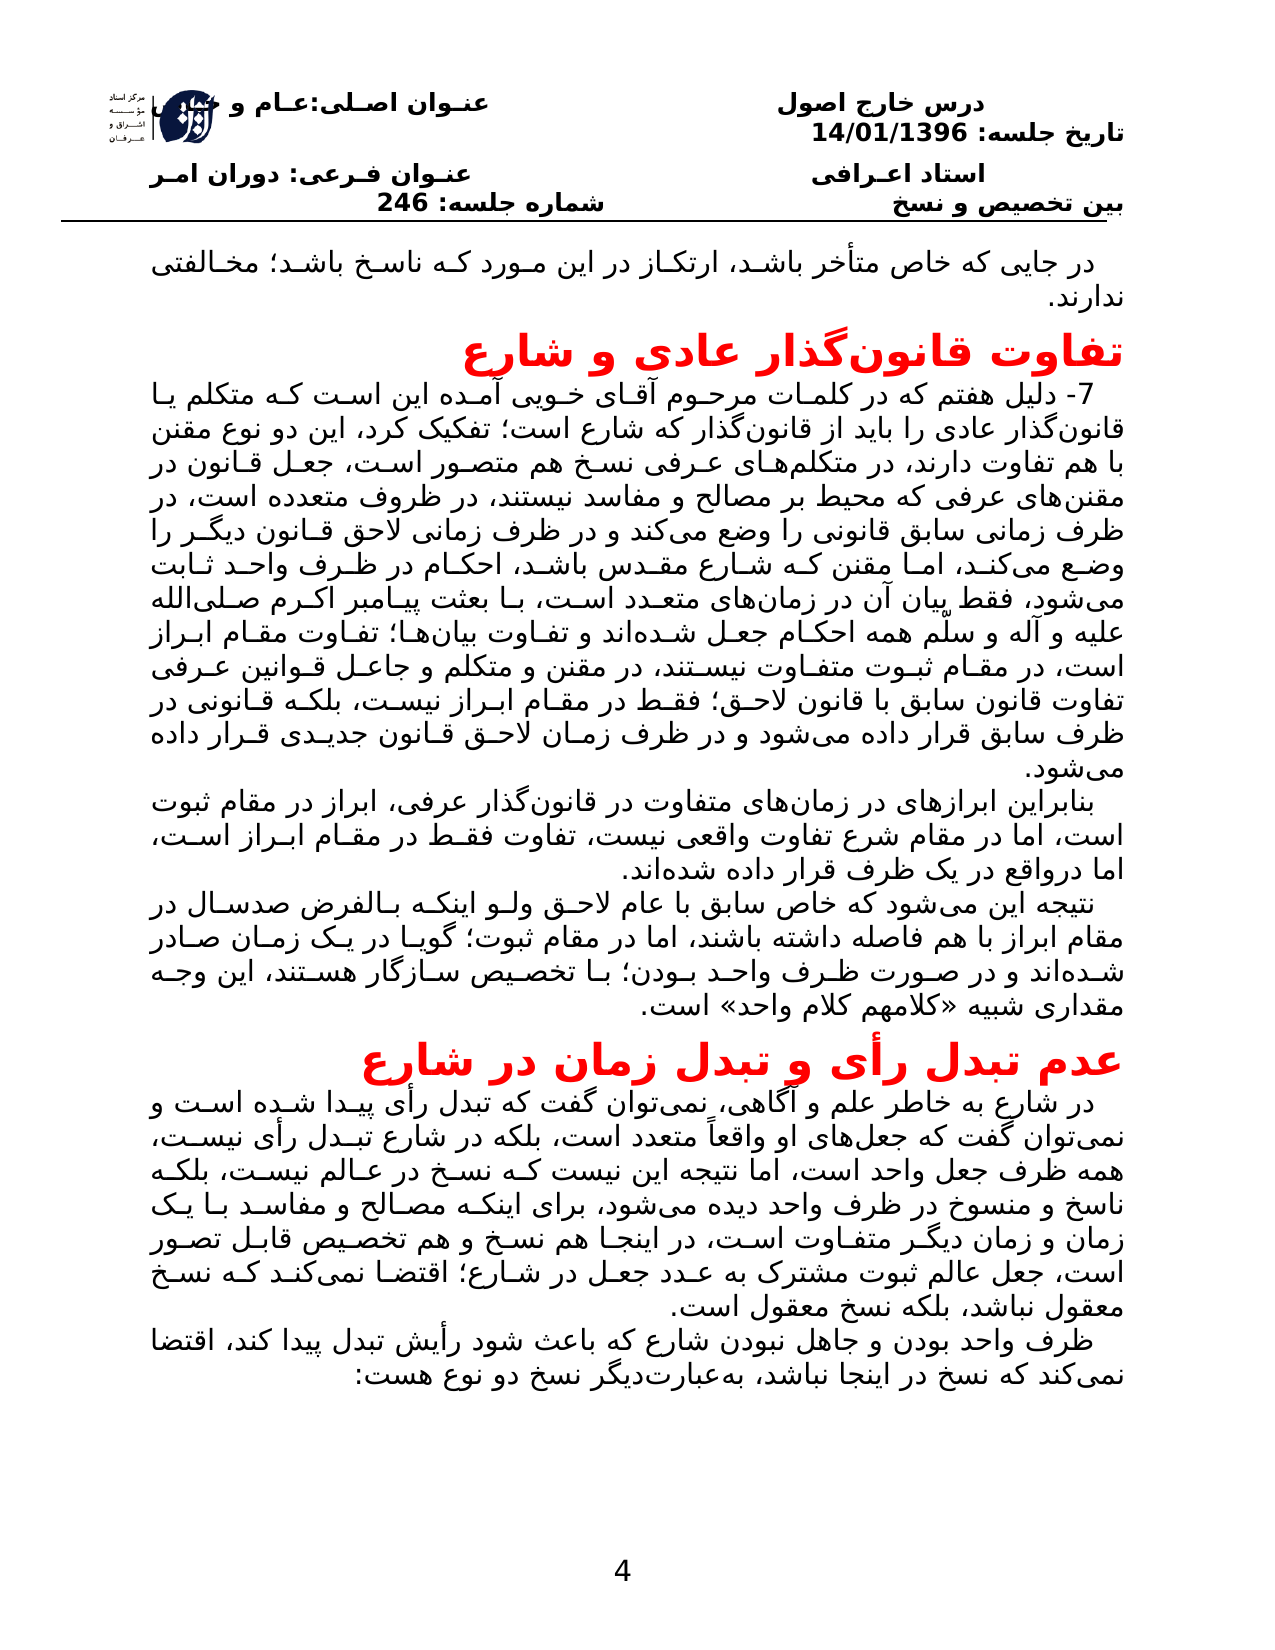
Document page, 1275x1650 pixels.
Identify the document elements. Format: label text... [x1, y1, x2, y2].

text 7- دلیل هفتم که در کلمات مرحوم آقای خویی آمده این است که متکلم یا قانون‌گذار عادی را باید از قانون‌گذار که شارع است؛ تفکیک کرد، این دو نوع مقنن با هم تفاوت دارند، در متکلم‌های عرفی نسخ هم متصور است، جعل قانون در مقنن‌های عرفی که محیط بر مصالح و مفاسد نیستند، در ظروف متعدده است، در ظرف زمانی سابق قانونی را وضع می‌کند و در ظرف زمانی لاحق قانون دیگر را وضع می‌کند، اما مقنن که شارع مقدس باشد، احکام در ظرف واحد ثابت می‌شود، فقط بیان آن در زمان‌های متعدد است، با بعثت پیامبر اکرم صلی‌الله علیه و آله و سلّم همه احکام جعل شده‌اند و تفاوت بیان‌ها؛ تفاوت مقام ابراز است، در مقام ثبوت متفاوت نیستند، در مقنن و متکلم و جاعل قوانین عرفی تفاوت قانون سابق با قانون لاحق؛ فقط در مقام ابراز نیست، بلکه قانونی در ظرف سابق قرار داده می‌شود و در ظرف زمان لاحق قانون جدیدی قرار داده می‌شود. [150, 377, 1125, 785]
text ظرف واحد بودن و جاهل نبودن شارع که باعث شود رأیش تبدل پیدا کند، اقتضا نمی‌کند که نسخ در اینجا نباشد، به‌عبارت‌دیگر نسخ دو نوع هست: [150, 1323, 1125, 1391]
subtitle تفاوت قانون‌گذار عادی و شارع [150, 326, 1125, 377]
picture [102, 86, 215, 146]
text بنابراین ابرازهای در زمان‌های متفاوت در قانون‌گذار عرفی، ابراز در مقام ثبوت است، اما در مقام شرع تفاوت واقعی نیست، تفاوت فقط در مقام ابراز است، اما درواقع در یک ظرف قرار داده شده‌اند. [150, 785, 1125, 887]
text نتیجه این می‌شود که خاص سابق با عام لاحق ولو اینکه بالفرض صدسال در مقام ابراز با هم فاصله داشته باشند، اما در مقام ثبوت؛ گویا در یک زمان صادر شده‌اند و در صورت ظرف واحد بودن؛ با تخصیص سازگار هستند، این وجه مقداری شبیه «کلامهم کلام واحد» است. [150, 887, 1125, 1022]
subtitle عدم تبدل رأی و تبدل زمان در شارع [150, 1035, 1125, 1086]
text در جایی که خاص متأخر باشد، ارتکاز در این مورد که ناسخ باشد؛ مخالفتی ندارند. [150, 246, 1125, 314]
text در شارع به خاطر علم و آگاهی، نمی‌توان گفت که تبدل رأی پیدا شده است و نمی‌توان گفت که جعل‌های او واقعاً متعدد است، بلکه در شارع تبدل رأی نیست، همه ظرف جعل واحد است، اما نتیجه این نیست که نسخ در عالم نیست، بلکه ناسخ و منسوخ در ظرف واحد دیده می‌شود، برای اینکه مصالح و مفاسد با یک زمان و زمان دیگر متفاوت است، در اینجا هم نسخ و هم تخصیص قابل تصور است، جعل عالم ثبوت مشترک به عدد جعل در شارع؛ اقتضا نمی‌کند که نسخ معقول نباشد، بلکه نسخ معقول است. [150, 1086, 1125, 1323]
